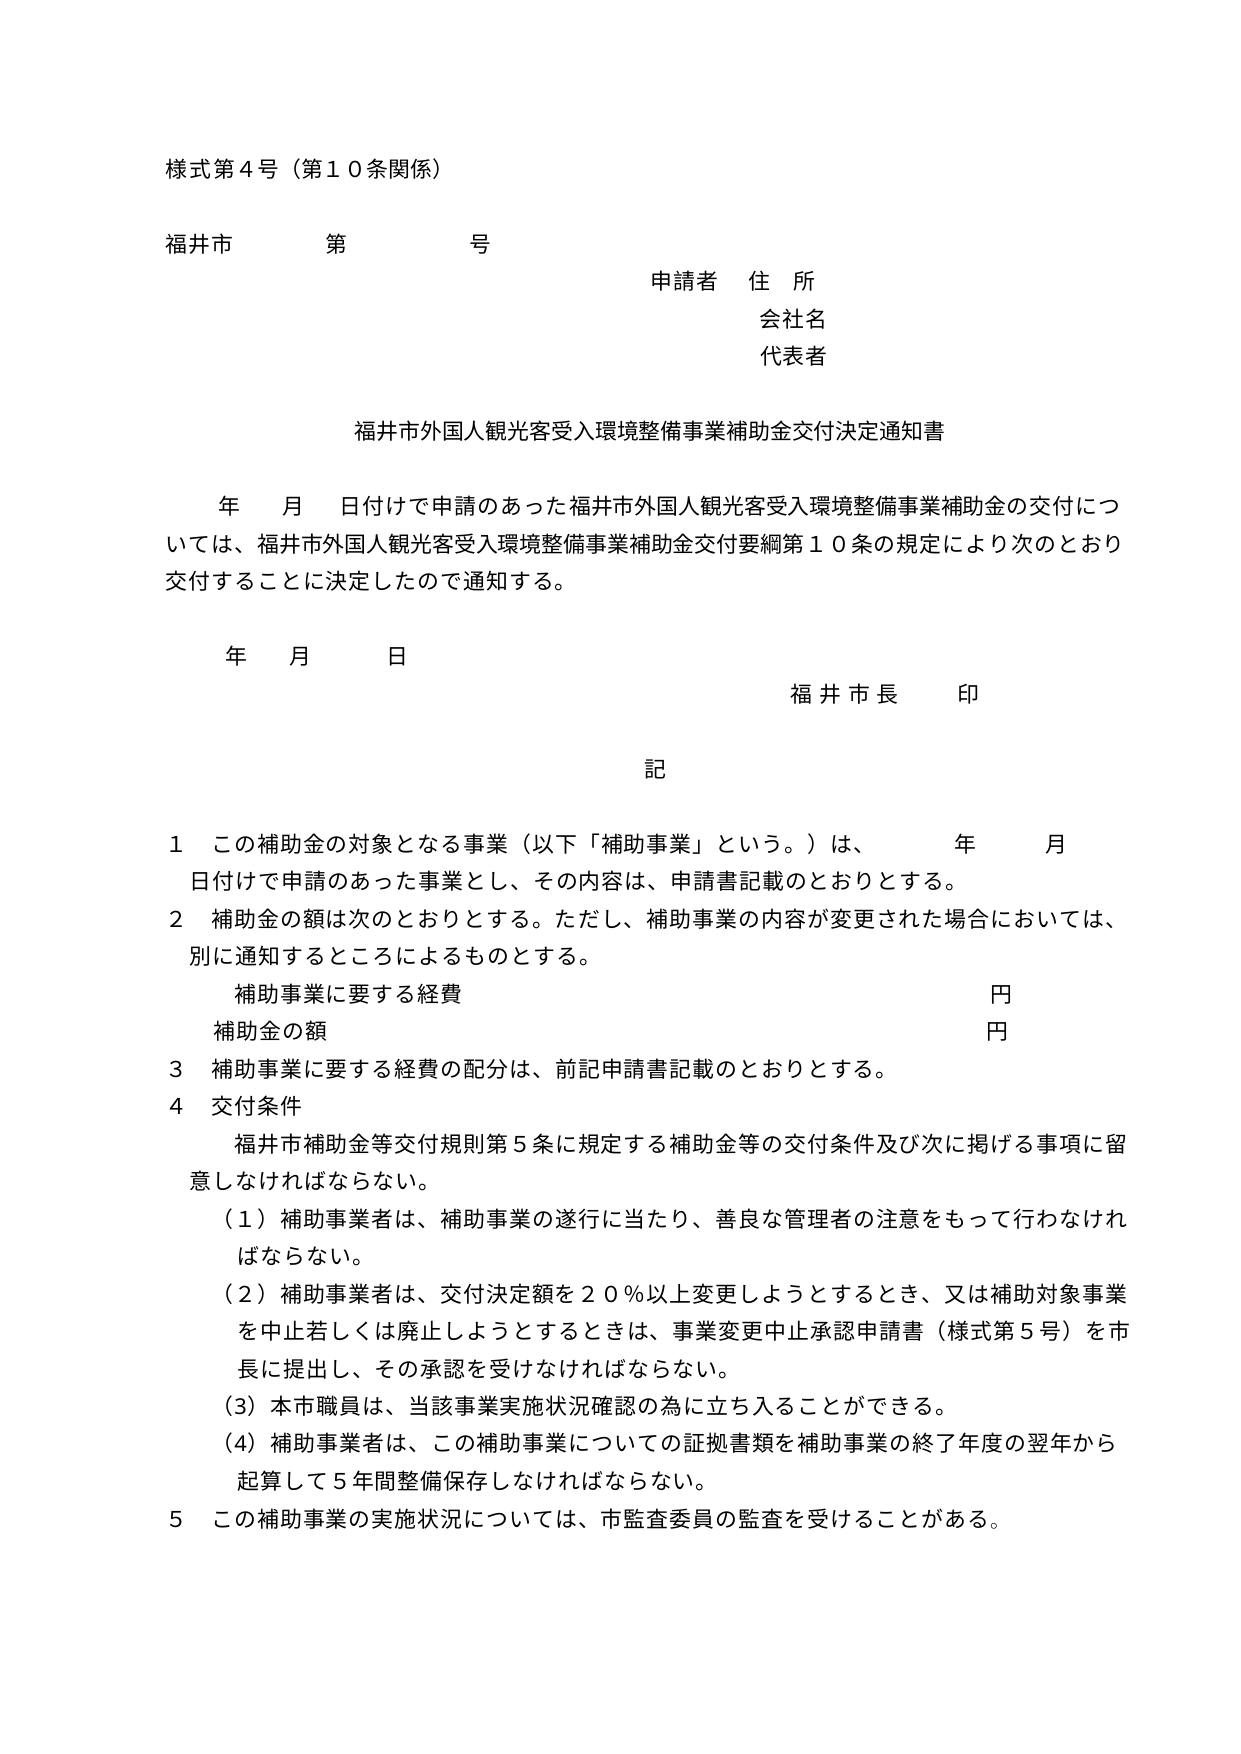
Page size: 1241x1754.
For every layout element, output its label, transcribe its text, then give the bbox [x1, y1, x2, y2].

text 補助金の額 円 [165, 1011, 1134, 1049]
text 年 月 日付けで申請のあった福井市外国人観光客受入環境整備事業補助金の交付については、福井市外国人観光客受入環境整備事業補助金交付要綱第１０条の規定により次のとおり交付することに決定したので通知する。 [165, 486, 1134, 599]
text （２）補助事業者は、交付決定額を２０％以上変更しようとするとき、又は補助対象事業を中止若しくは廃止しようとするときは、事業変更中止承認申請書（様式第５号）を市長に提出し、その承認を受けなければならない。 [165, 1274, 1134, 1386]
text ４ 交付条件 [165, 1086, 1134, 1124]
text 申請者 住 所 [165, 261, 1134, 299]
text （4）補助事業者は、この補助事業についての証拠書類を補助事業の終了年度の翌年から起算して５年間整備保存しなければならない。 [165, 1424, 1134, 1499]
text 福 井 市 長 印 [165, 674, 1134, 711]
text 会社名 [165, 299, 1134, 336]
text ５ この補助事業の実施状況については、市監査委員の監査を受けることがある。 [165, 1499, 1134, 1536]
text 福井市補助金等交付規則第５条に規定する補助金等の交付条件及び次に掲げる事項に留意しなければならない。 [165, 1124, 1134, 1199]
text 福井市外国人観光客受入環境整備事業補助金交付決定通知書 [165, 411, 1134, 449]
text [165, 149, 1134, 186]
text （3）本市職員は、当該事業実施状況確認の為に立ち入ることができる。 [165, 1386, 1134, 1424]
text ３ 補助事業に要する経費の配分は、前記申請書記載のとおりとする。 [165, 1049, 1134, 1086]
text （１）補助事業者は、補助事業の遂行に当たり、善良な管理者の注意をもって行わなければならない。 [165, 1199, 1134, 1274]
text 代表者 [165, 336, 1134, 374]
text １ この補助金の対象となる事業（以下「補助事業」という。）は、 年 月 日付けで申請のあった事業とし、その内容は、申請書記載のとおりとする。 [165, 824, 1134, 899]
text 年 月 日 [165, 636, 1134, 674]
text ２ 補助金の額は次のとおりとする。ただし、補助事業の内容が変更された場合においては、別に通知するところによるものとする。 [165, 899, 1134, 974]
text 補助事業に要する経費 円 [165, 974, 1134, 1011]
text 福井市 第 号 [165, 224, 1134, 261]
text 記 [165, 749, 1134, 786]
